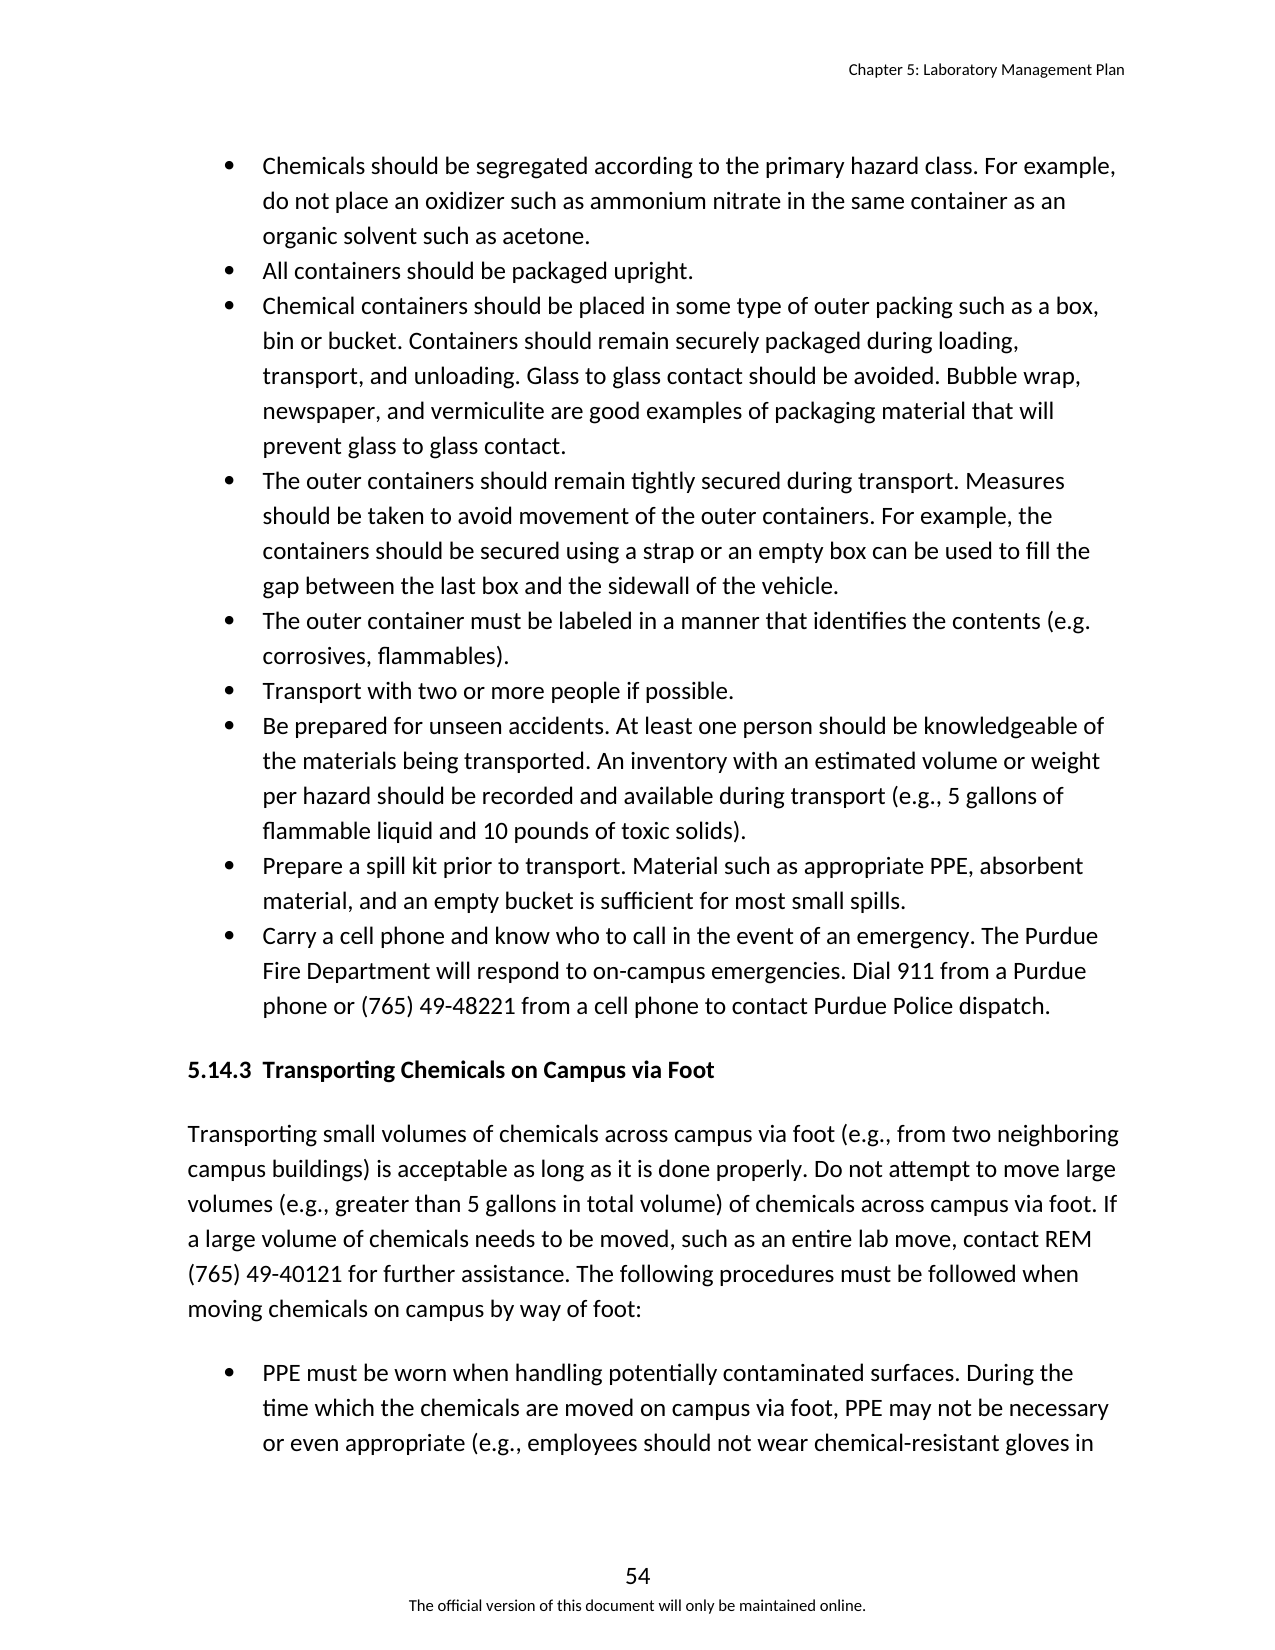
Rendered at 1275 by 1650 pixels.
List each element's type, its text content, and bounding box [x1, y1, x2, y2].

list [225, 1357, 1125, 1458]
list Transport with two or more people if possible. [225, 675, 1125, 706]
list All containers should be packaged upright. [225, 255, 1125, 286]
subtitle Transporting Chemicals on Campus via Foot [187, 1054, 1125, 1085]
list The outer containers should remain tightly secured during transport. Measures should be taken to avoid movement of the outer containers. For example, the containers should be secured using a strap or an empty box can be used to fill the gap between the last box and the sidewall of the vehicle. [225, 465, 1125, 601]
list Chemicals should be segregated according to the primary hazard class. For example, do not place an oxidizer such as ammonium nitrate in the same container as an organic solvent such as acetone. [225, 150, 1125, 251]
list Chemical containers should be placed in some type of outer packing such as a box, bin or bucket. Containers should remain securely packaged during loading, transport, and unloading. Glass to glass contact should be avoided. Bubble wrap, newspaper, and vermiculite are good examples of packaging material that will prevent glass to glass contact. [225, 290, 1125, 461]
list Be prepared for unseen accidents. At least one person should be knowledgeable of the materials being transported. An inventory with an estimated volume or weight per hazard should be recorded and available during transport (e.g., 5 gallons of flammable liquid and 10 pounds of toxic solids). [225, 710, 1125, 846]
list Prepare a spill kit prior to transport. Material such as appropriate PPE, absorbent material, and an empty bucket is sufficient for most small spills. [225, 850, 1125, 916]
list The outer container must be labeled in a manner that identifies the contents (e.g. corrosives, flammables). [225, 605, 1125, 671]
text Transporting small volumes of chemicals across campus via foot (e.g., from two neighboring campus buildings) is acceptable as long as it is done properly. Do not attempt to move large volumes (e.g., greater than 5 gallons in total volume) of chemicals across campus via foot. If a large volume of chemicals needs to be moved, such as an entire lab move, contact REM (765) 49-40121 for further assistance. The following procedures must be followed when moving chemicals on campus by way of foot: [187, 1118, 1125, 1324]
list Carry a cell phone and know who to call in the event of an emergency. The Purdue Fire Department will respond to on-campus emergencies. Dial 911 from a Purdue phone or (765) 49-48221 from a cell phone to contact Purdue Police dispatch. [225, 920, 1125, 1021]
